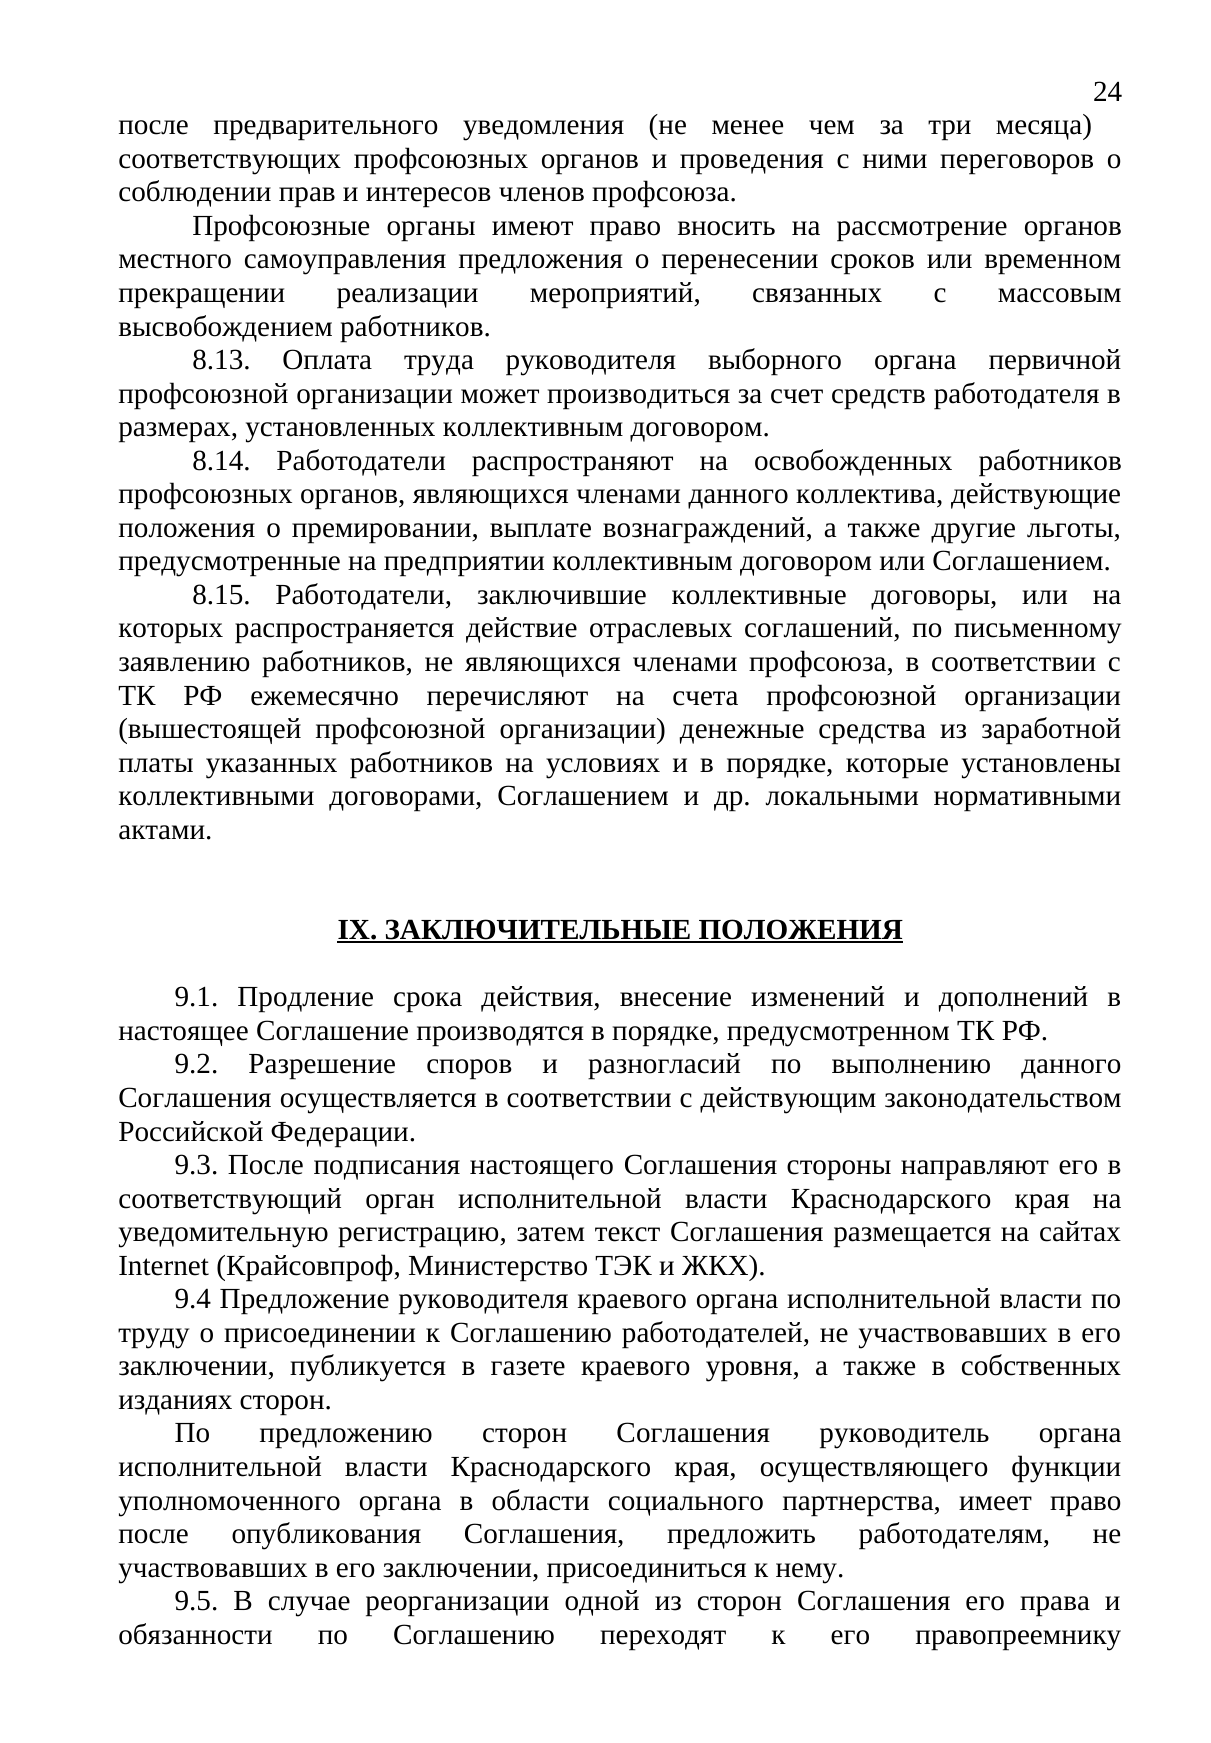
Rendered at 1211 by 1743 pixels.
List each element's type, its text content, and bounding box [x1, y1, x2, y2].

text По предложению сторон Соглашения руководитель органа исполнительной власти Краснодарского края, осуществляющего функции уполномоченного органа в области социального партнерства, имеет право после опубликования Соглашения, предложить работодателям, не участвовавших в его заключении, присоединиться к нему. [118, 1416, 1122, 1583]
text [118, 1583, 1122, 1650]
text 8.15. Работодатели, заключившие коллективные договоры, или на которых распространяется действие отраслевых соглашений, по письменному заявлению работников, не являющихся членами профсоюза, в соответствии с ТК РФ ежемесячно перечисляют на счета профсоюзной организации (вышестоящей профсоюзной организации) денежные средства из заработной платы указанных работников на условиях и в порядке, которые установлены коллективными договорами, Соглашением и др. локальными нормативными актами. [118, 577, 1122, 845]
text 9.3. После подписания настоящего Соглашения стороны направляют его в соответствующий орган исполнительной власти Краснодарского края на уведомительную регистрацию, затем текст Соглашения размещается на сайтах Internet (Крайсовпроф, Министерство ТЭК и ЖКХ). [118, 1147, 1122, 1281]
text 9.4 Предложение руководителя краевого органа исполнительной власти по труду о присоединении к Соглашению работодателей, не участвовавших в его заключении, публикуется в газете краевого уровня, а также в собственных изданиях сторон. [118, 1281, 1122, 1416]
text 9.2. Разрешение споров и разногласий по выполнению данного Соглашения осуществляется в соответствии с действующим законодательством Российской Федерации. [118, 1047, 1122, 1147]
text 8.13. Оплата труда руководителя выборного органа первичной профсоюзной организации может производиться за счет средств работодателя в размерах, установленных коллективным договором. [118, 342, 1122, 443]
text Профсоюзные органы имеют право вносить на рассмотрение органов местного самоуправления предложения о перенесении сроков или временном прекращении реализации мероприятий, связанных с массовым высвобождением работников. [118, 208, 1122, 342]
text 9.1. Продление срока действия, внесение изменений и дополнений в настоящее Соглашение производятся в порядке, предусмотренном ТК РФ. [118, 979, 1122, 1047]
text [118, 107, 1122, 208]
text 8.14. Работодатели распространяют на освобожденных работников профсоюзных органов, являющихся членами данного коллектива, действующие положения о премировании, выплате вознаграждений, а также другие льготы, предусмотренные на предприятии коллективным договором или Соглашением. [118, 443, 1122, 577]
text IX. ЗАКЛЮЧИТЕЛЬНЫЕ ПОЛОЖЕНИЯ [118, 912, 1122, 946]
